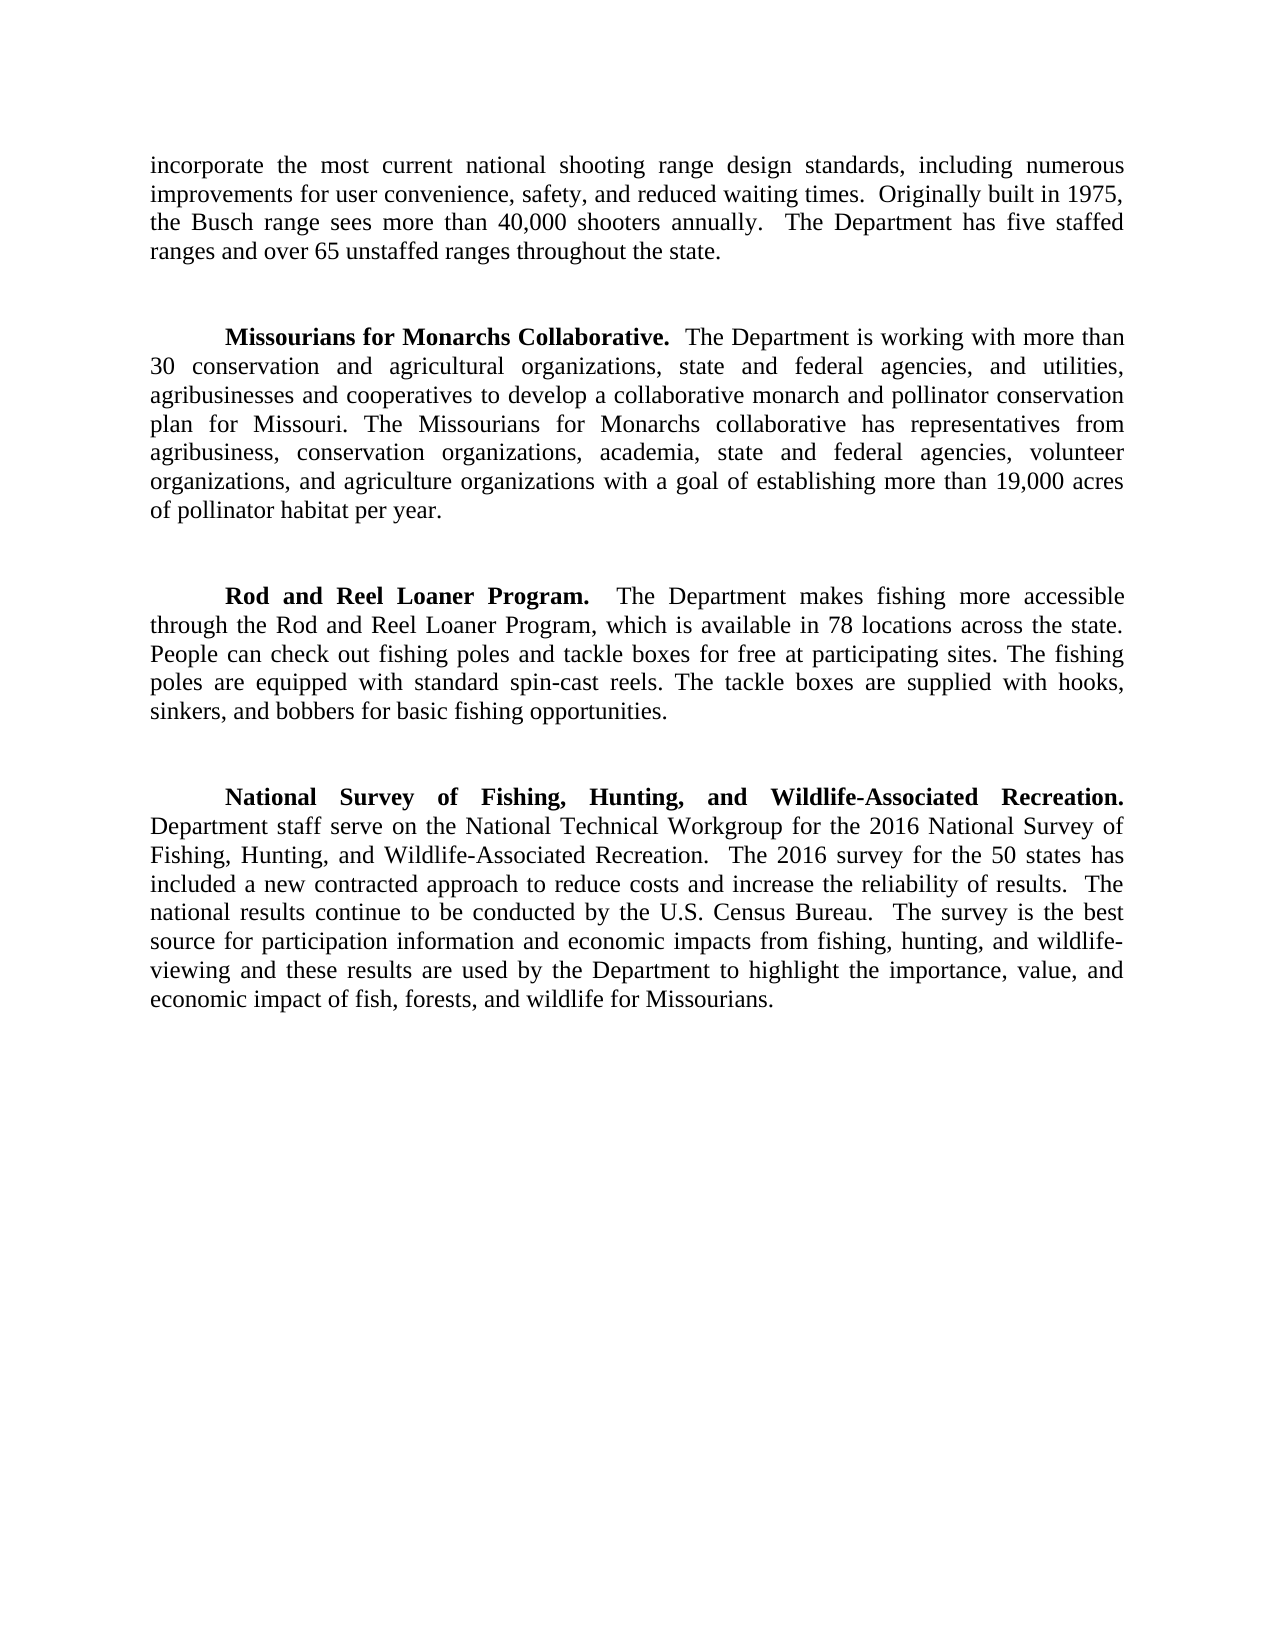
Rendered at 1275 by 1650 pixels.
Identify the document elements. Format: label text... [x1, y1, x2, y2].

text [150, 150, 1125, 265]
text Rod and Reel Loaner Program. The Department makes fishing more accessible through the Rod and Reel Loaner Program, which is available in 78 locations across the state. People can check out fishing poles and tackle boxes for free at participating sites. The fishing poles are equipped with standard spin-cast reels. The tackle boxes are supplied with hooks, sinkers, and bobbers for basic fishing opportunities. [150, 581, 1125, 725]
text National Survey of Fishing, Hunting, and Wildlife-Associated Recreation. Department staff serve on the National Technical Workgroup for the 2016 National Survey of Fishing, Hunting, and Wildlife-Associated Recreation. The 2016 survey for the 50 states has included a new contracted approach to reduce costs and increase the reliability of results. The national results continue to be conducted by the U.S. Census Bureau. The survey is the best source for participation information and economic impacts from fishing, hunting, and wildlife-viewing and these results are used by the Department to highlight the importance, value, and economic impact of fish, forests, and wildlife for Missourians. [150, 782, 1125, 1012]
text Missourians for Monarchs Collaborative. The Department is working with more than 30 conservation and agricultural organizations, state and federal agencies, and utilities, agribusinesses and cooperatives to develop a collaborative monarch and pollinator conservation plan for Missouri. The Missourians for Monarchs collaborative has representatives from agribusiness, conservation organizations, academia, state and federal agencies, volunteer organizations, and agriculture organizations with a goal of establishing more than 19,000 acres of pollinator habitat per year. [150, 322, 1125, 524]
